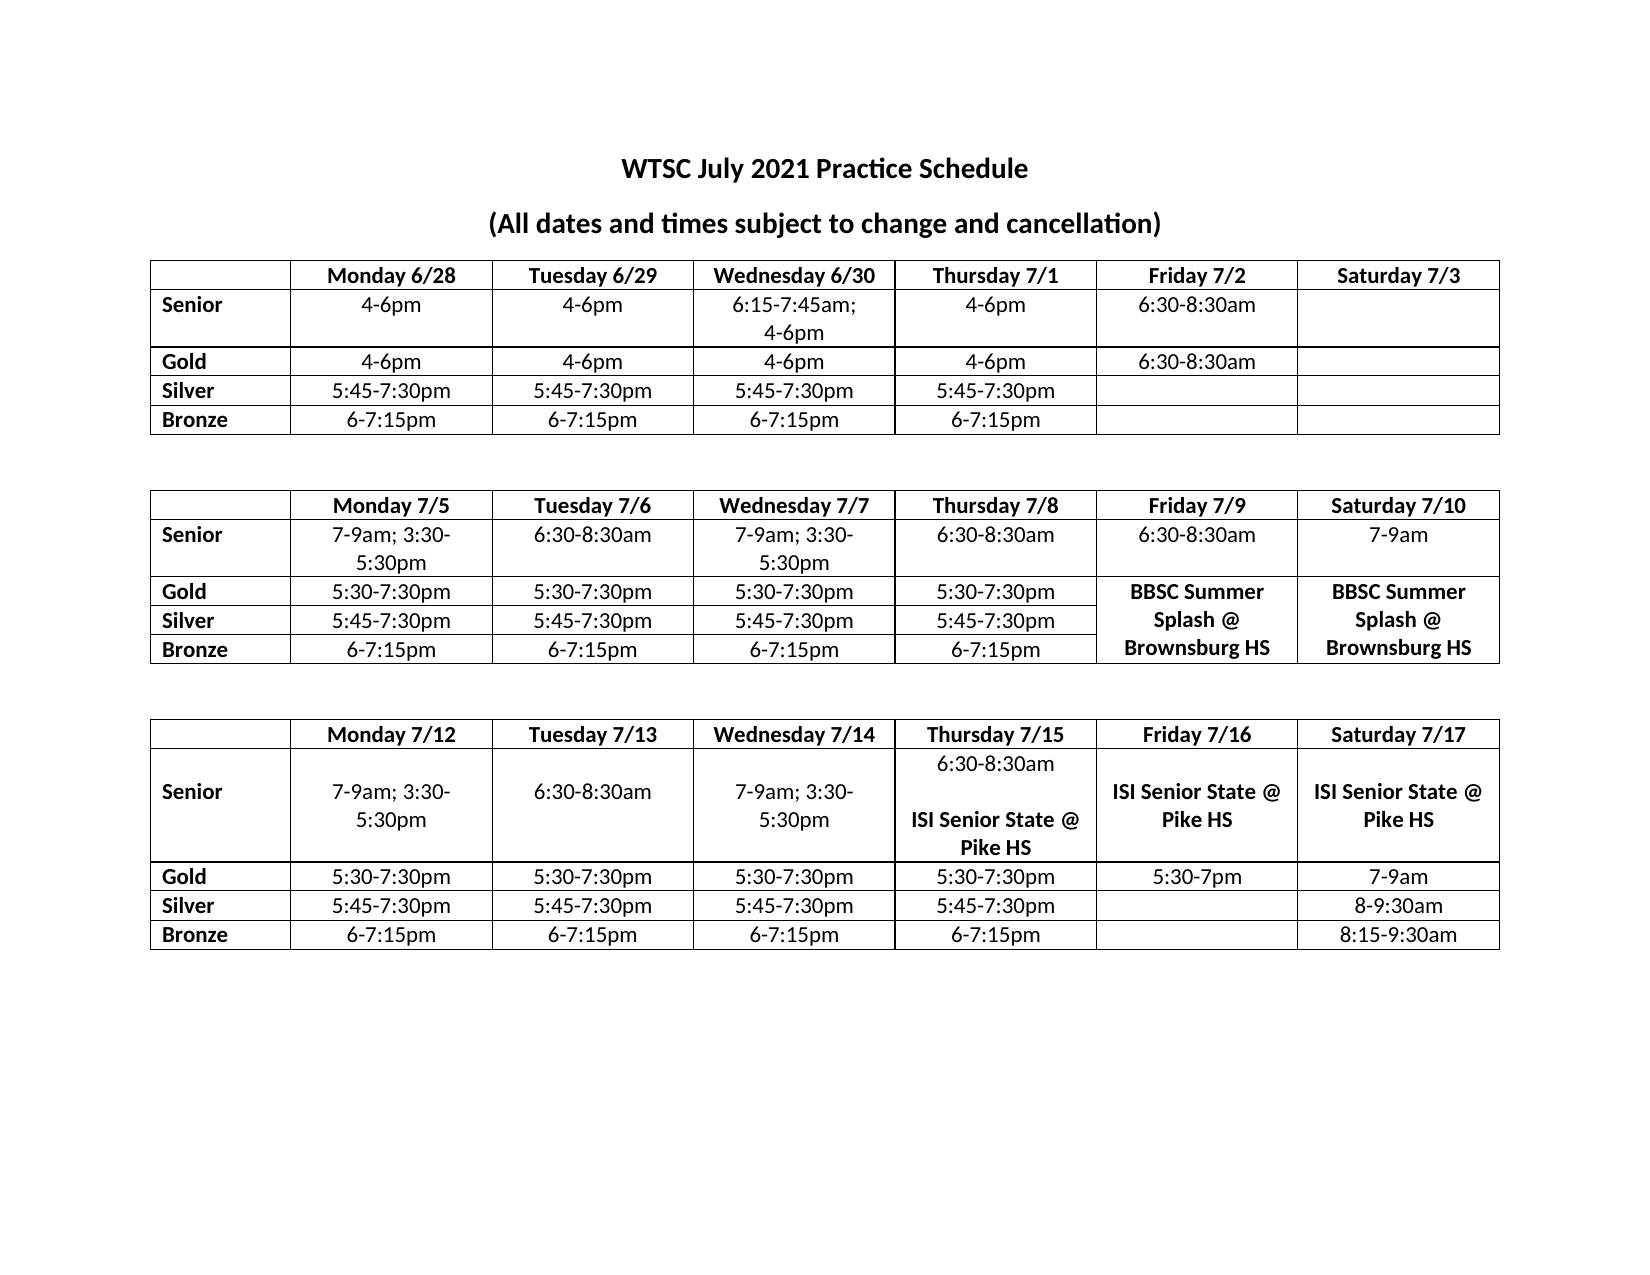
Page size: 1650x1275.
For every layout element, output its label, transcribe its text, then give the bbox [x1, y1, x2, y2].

table_header Wednesday 6/30 [694, 261, 894, 289]
table_cell [1298, 290, 1499, 346]
table_header Saturday 7/17 [1298, 720, 1499, 748]
table_cell 6-7:15pm [493, 635, 693, 663]
table_cell Senior [151, 749, 290, 861]
table_header Monday 7/12 [291, 720, 492, 748]
table_cell [1298, 348, 1499, 375]
table_cell 6-7:15pm [694, 921, 894, 948]
table_cell Senior [151, 290, 290, 346]
table_cell 7-9am; 3:30-5:30pm [694, 520, 894, 576]
table_cell Bronze [151, 406, 290, 433]
table_cell [1097, 376, 1297, 404]
table_cell 6:30-8:30am [493, 749, 693, 861]
table_header Tuesday 7/6 [493, 491, 693, 519]
table_header Wednesday 7/7 [694, 491, 894, 519]
table_cell 6:30-8:30am [1097, 520, 1297, 576]
table_header Thursday 7/1 [896, 261, 1096, 289]
table_cell 5:45-7:30pm [291, 376, 492, 404]
table_cell 7-9am [1298, 863, 1499, 890]
table_cell 5:45-7:30pm [694, 376, 894, 404]
table_cell 7-9am; 3:30-5:30pm [291, 749, 492, 861]
table_cell Silver [151, 376, 290, 404]
table_cell 4-6pm [493, 348, 693, 375]
table_cell 7-9am; 3:30-5:30pm [291, 520, 492, 576]
table_cell 5:30-7:30pm [896, 577, 1096, 605]
table_cell 6-7:15pm [493, 921, 693, 948]
table_header Thursday 7/15 [896, 720, 1096, 748]
table_cell Silver [151, 606, 290, 634]
table_cell 6-7:15pm [694, 635, 894, 663]
table_header Friday 7/2 [1097, 261, 1297, 289]
table_cell [1298, 376, 1499, 404]
table_cell 8-9:30am [1298, 891, 1499, 919]
table_cell Senior [151, 520, 290, 576]
table_cell [1097, 891, 1297, 919]
table_cell 5:45-7:30pm [896, 891, 1096, 919]
table_cell 5:45-7:30pm [896, 606, 1096, 634]
table_header Monday 6/28 [291, 261, 492, 289]
table_cell 4-6pm [291, 348, 492, 375]
table_cell BBSC Summer Splash @ Brownsburg HS [1298, 577, 1499, 663]
table_header [151, 491, 290, 519]
table_cell 5:45-7:30pm [694, 891, 894, 919]
table_cell 5:30-7pm [1097, 863, 1297, 890]
table_cell Bronze [151, 635, 290, 663]
table_cell 5:45-7:30pm [493, 891, 693, 919]
table_cell Gold [151, 577, 290, 605]
table_cell 6-7:15pm [291, 635, 492, 663]
table_cell 6:15-7:45am; 4-6pm [694, 290, 894, 346]
table_cell 6-7:15pm [291, 406, 492, 433]
table_cell 6:30-8:30am [493, 520, 693, 576]
table_cell 6-7:15pm [291, 921, 492, 948]
table_header Tuesday 6/29 [493, 261, 693, 289]
table_header Saturday 7/10 [1298, 491, 1499, 519]
table_cell 6-7:15pm [896, 921, 1096, 948]
table_cell Gold [151, 863, 290, 890]
table_cell Silver [151, 891, 290, 919]
table_cell 5:45-7:30pm [493, 606, 693, 634]
table_cell [1097, 406, 1297, 433]
table_header Saturday 7/3 [1298, 261, 1499, 289]
table_cell 5:45-7:30pm [291, 606, 492, 634]
table_header Friday 7/9 [1097, 491, 1297, 519]
table_cell 6-7:15pm [493, 406, 693, 433]
table_header Tuesday 7/13 [493, 720, 693, 748]
table_cell 5:30-7:30pm [493, 577, 693, 605]
table_cell 5:30-7:30pm [896, 863, 1096, 890]
table_cell 5:45-7:30pm [493, 376, 693, 404]
table_cell 7-9am; 3:30-5:30pm [694, 749, 894, 861]
table_cell ISI Senior State @ Pike HS [1097, 749, 1297, 861]
table_cell 6:30-8:30am [1097, 348, 1297, 375]
table_header Friday 7/16 [1097, 720, 1297, 748]
table_cell 5:30-7:30pm [694, 577, 894, 605]
table_cell 4-6pm [896, 290, 1096, 346]
table_cell 6:30-8:30am [1097, 290, 1297, 346]
table_cell 4-6pm [493, 290, 693, 346]
table_cell Gold [151, 348, 290, 375]
table_cell [1097, 921, 1297, 948]
text WTSC July 2021 Practice Schedule [150, 150, 1500, 186]
table_cell 6-7:15pm [896, 406, 1096, 433]
table_cell 6:30-8:30am [896, 520, 1096, 576]
table_cell 5:45-7:30pm [291, 891, 492, 919]
table_cell 7-9am [1298, 520, 1499, 576]
table_cell 6-7:15pm [896, 635, 1096, 663]
table_cell 5:30-7:30pm [291, 863, 492, 890]
table_header [151, 720, 290, 748]
table_cell BBSC Summer Splash @ Brownsburg HS [1097, 577, 1297, 663]
text (All dates and times subject to change and cancellation) [150, 205, 1500, 241]
table_cell 4-6pm [694, 348, 894, 375]
table_cell [1298, 406, 1499, 433]
table_cell 5:45-7:30pm [694, 606, 894, 634]
table_cell 5:30-7:30pm [694, 863, 894, 890]
table_header Wednesday 7/14 [694, 720, 894, 748]
table_header [151, 261, 290, 289]
table_cell ISI Senior State @ Pike HS [1298, 749, 1499, 861]
table_cell 5:30-7:30pm [291, 577, 492, 605]
table_cell 4-6pm [291, 290, 492, 346]
table_cell 5:30-7:30pm [493, 863, 693, 890]
table_header Thursday 7/8 [896, 491, 1096, 519]
table_cell 6:30-8:30am ISI Senior State @ Pike HS [896, 749, 1096, 861]
table_cell 5:45-7:30pm [896, 376, 1096, 404]
table_cell 6-7:15pm [694, 406, 894, 433]
table_cell 4-6pm [896, 348, 1096, 375]
table_header Monday 7/5 [291, 491, 492, 519]
table_cell 8:15-9:30am [1298, 921, 1499, 948]
table_cell Bronze [151, 921, 290, 948]
